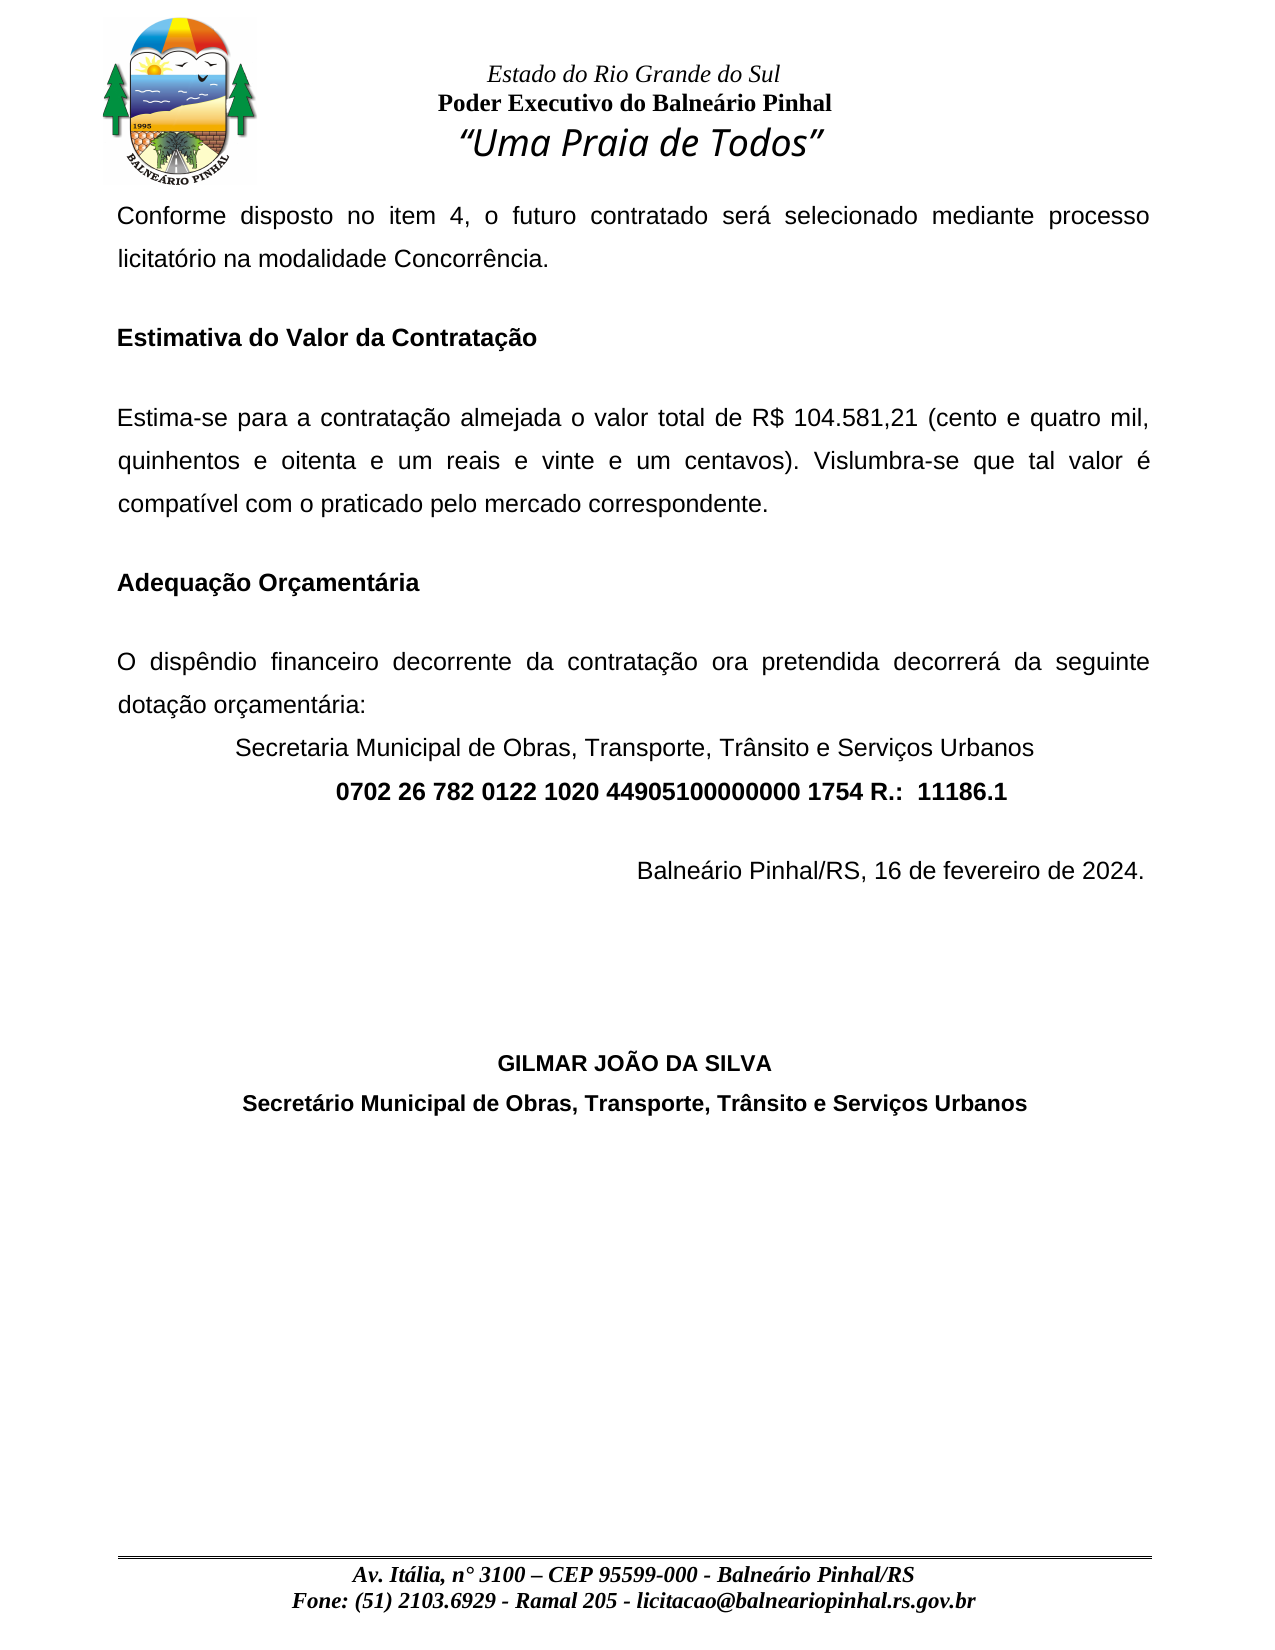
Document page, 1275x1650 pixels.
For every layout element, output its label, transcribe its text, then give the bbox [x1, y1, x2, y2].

text 0702 26 782 0122 1020 44905100000000 1754 R.: 11186.1 [192, 777, 1152, 805]
text Secretaria Municipal de Obras, Transporte, Trânsito e Serviços Urbanos [118, 733, 1152, 762]
text Estima-se para a contratação almejada o valor total de R$ 104.581,21 (cento e quatro mil, quinhentos e oitenta e um reais e vinte e um centavos). Vislumbra-se que tal valor é compatível com o praticado pelo mercado correspondente. [117, 403, 1152, 518]
text Conforme disposto no item 4, o futuro contratado será selecionado mediante processo licitatório na modalidade Concorrência. [117, 201, 1152, 273]
text Secretário Municipal de Obras, Transporte, Trânsito e Serviços Urbanos [118, 1089, 1151, 1116]
text O dispêndio financeiro decorrente da contratação ora pretendida decorrerá da seguinte dotação orçamentária: [117, 647, 1152, 719]
picture [102, 17, 258, 185]
text GILMAR JOÃO DA SILVA [118, 1050, 1151, 1076]
text Adequação Orçamentária [117, 568, 1152, 597]
text Balneário Pinhal/RS, 16 de fevereiro de 2024. [117, 856, 1152, 884]
text Estimativa do Valor da Contratação [117, 323, 1152, 352]
